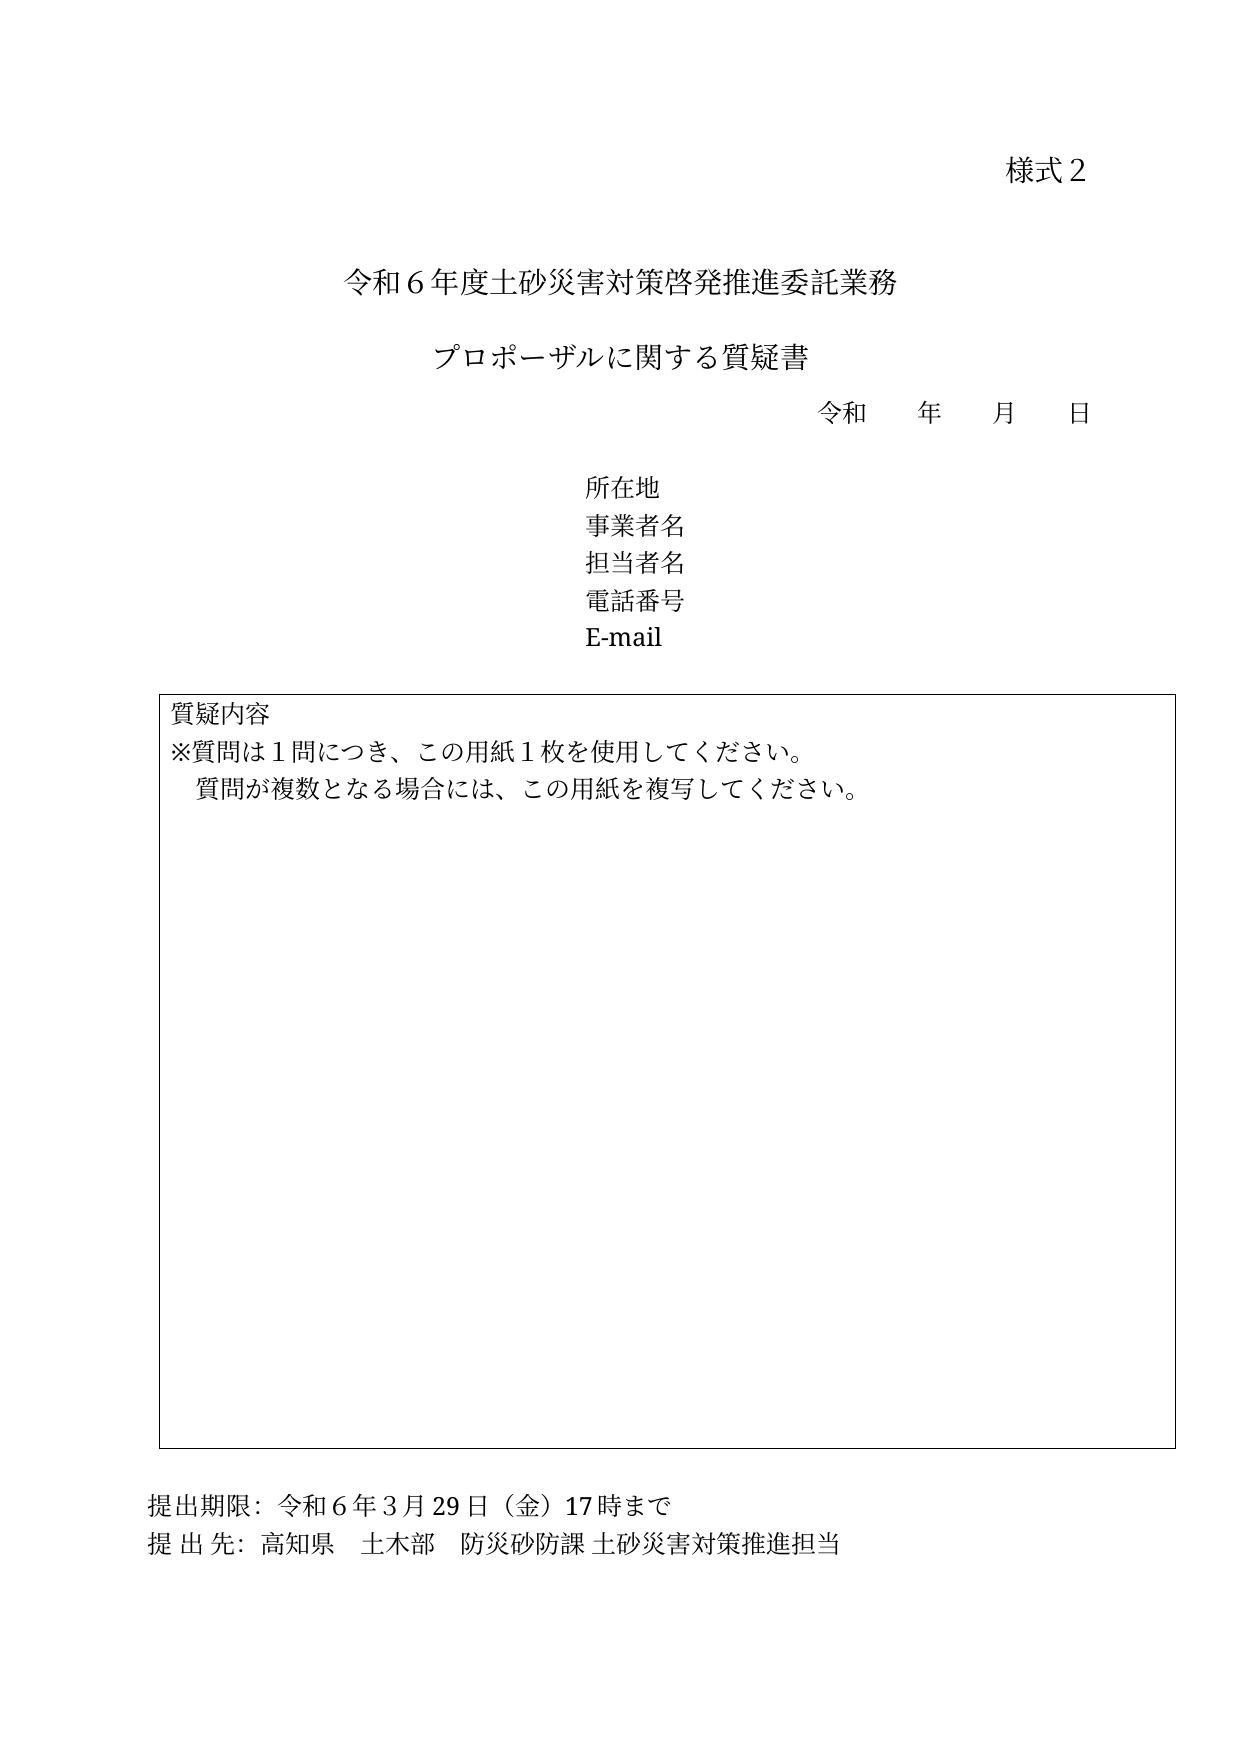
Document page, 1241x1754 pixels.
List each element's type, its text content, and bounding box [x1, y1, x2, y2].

text 様式２ [148, 131, 1093, 206]
text 令和６年度土砂災害対策啓発推進委託業務 [148, 243, 1093, 318]
text 提出先：高知県 土木部 防災砂防課 土砂災害対策推進担当 [148, 1524, 1093, 1561]
text 担当者名 [148, 543, 1093, 581]
text 提出期限：令和６年３月29日（金）17時まで [148, 1486, 1093, 1524]
table_header 質疑内容 ※質問は１問につき、この用紙１枚を使用してください。 質問が複数となる場合には、この用紙を複写してください。 [160, 695, 1175, 1448]
text 令和 年 月 日 [148, 393, 1093, 431]
text 電話番号 [148, 581, 1093, 618]
text 事業者名 [148, 506, 1093, 543]
text プロポーザルに関する質疑書 [148, 318, 1093, 393]
text E-mail [148, 618, 1093, 656]
text 所在地 [148, 468, 1093, 506]
